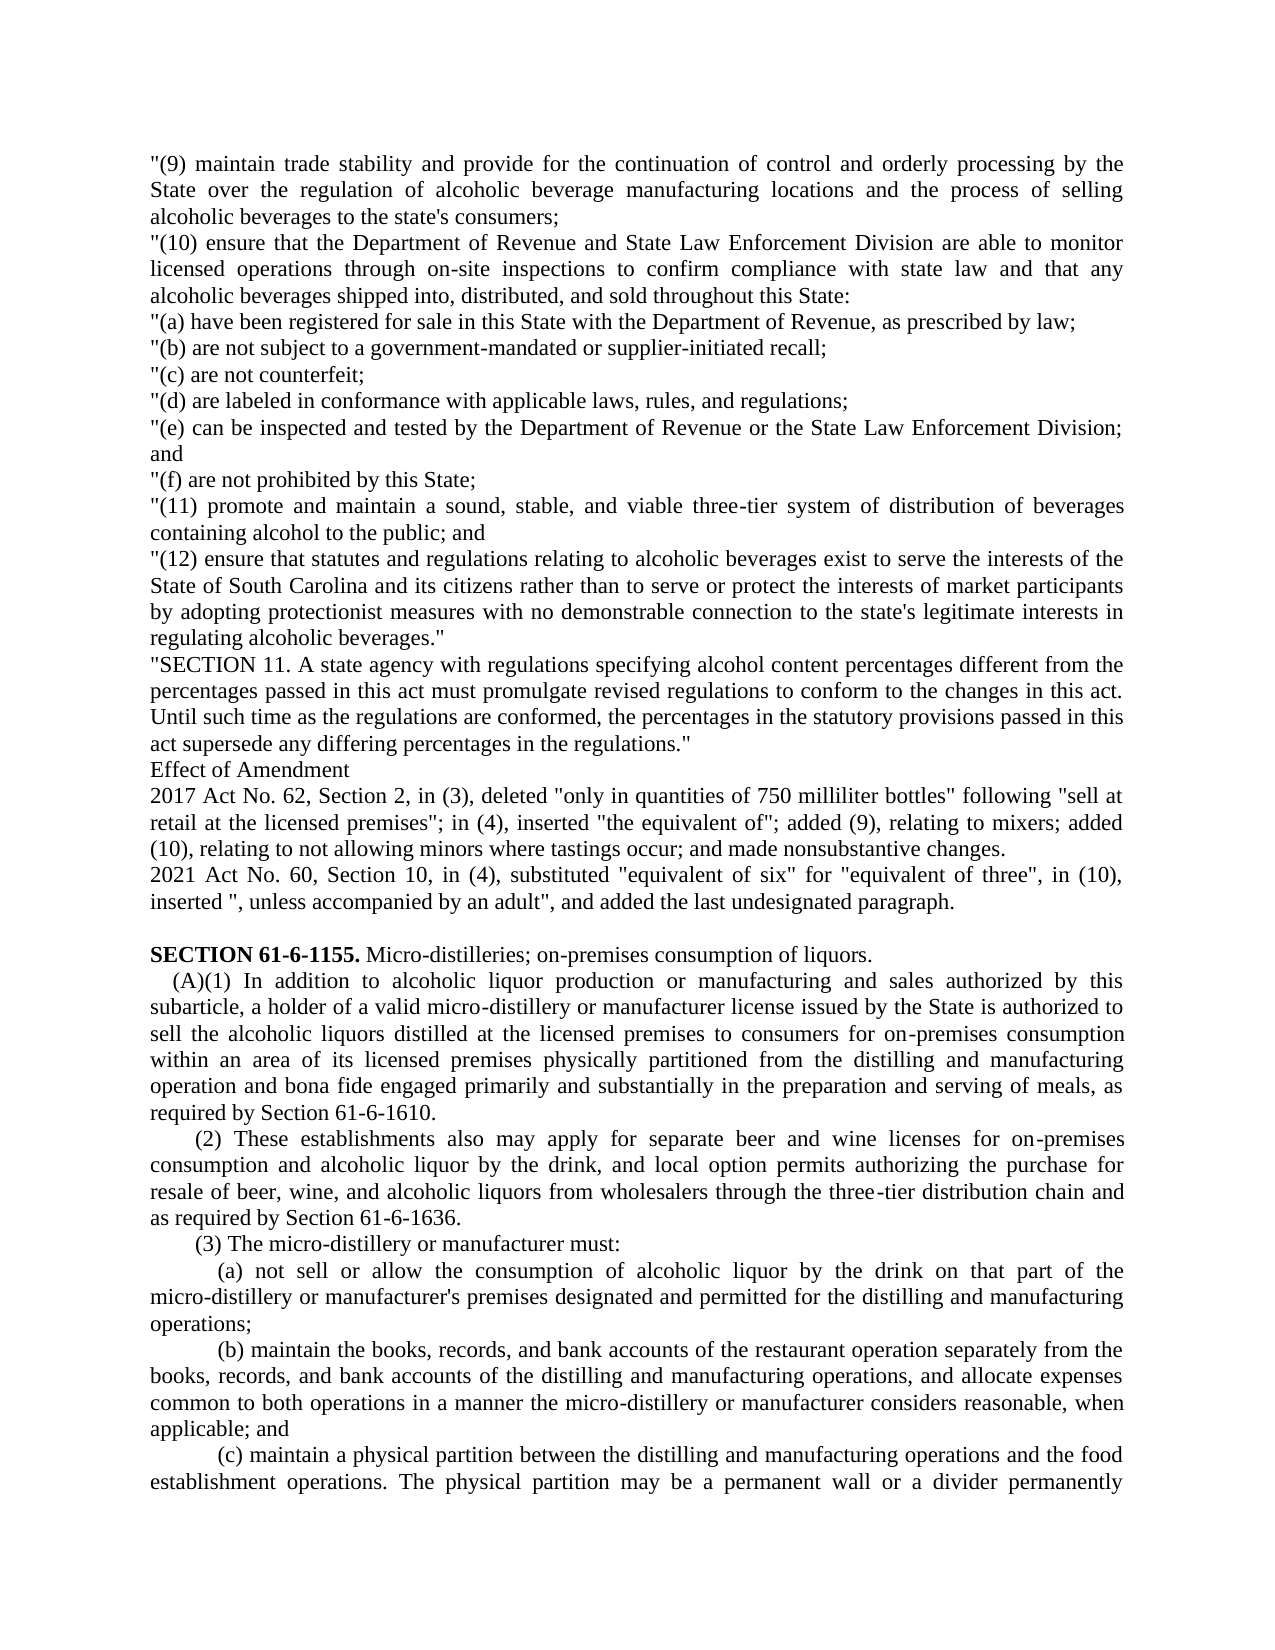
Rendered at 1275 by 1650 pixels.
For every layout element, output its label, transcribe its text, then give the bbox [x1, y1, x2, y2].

text "(9) maintain trade stability and provide for the continuation of control and orderly processing by the State over the regulation of alcoholic beverage manufacturing locations and the process of selling alcoholic beverages to the state's consumers; [150, 150, 1125, 229]
text 2021 Act No. 60, Section 10, in (4), substituted "equivalent of six" for "equivalent of three", in (10), inserted ", unless accompanied by an adult", and added the last undesignated paragraph. [150, 862, 1125, 914]
text "(f) are not prohibited by this State; [150, 466, 1125, 493]
text "(b) are not subject to a government-mandated or supplier-initiated recall; [150, 334, 1125, 361]
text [150, 1441, 1125, 1494]
text 2017 Act No. 62, Section 2, in (3), deleted "only in quantities of 750 milliliter bottles" following "sell at retail at the licensed premises"; in (4), inserted "the equivalent of"; added (9), relating to mixers; added (10), relating to not allowing minors where tastings occur; and made nonsubstantive changes. [150, 782, 1125, 862]
text "(c) are not counterfeit; [150, 361, 1125, 387]
text (A)(1) In addition to alcoholic liquor production or manufacturing and sales authorized by this subarticle, a holder of a valid micro-distillery or manufacturer license issued by the State is authorized to sell the alcoholic liquors distilled at the licensed premises to consumers for on-premises consumption within an area of its licensed premises physically partitioned from the distilling and manufacturing operation and bona fide engaged primarily and substantially in the preparation and serving of meals, as required by Section 61-6-1610. [150, 967, 1125, 1125]
text (b) maintain the books, records, and bank accounts of the restaurant operation separately from the books, records, and bank accounts of the distilling and manufacturing operations, and allocate expenses common to both operations in a manner the micro-distillery or manufacturer considers reasonable, when applicable; and [150, 1336, 1125, 1441]
text (a) not sell or allow the consumption of alcoholic liquor by the drink on that part of the micro-distillery or manufacturer's premises designated and permitted for the distilling and manufacturing operations; [150, 1257, 1125, 1336]
text "(11) promote and maintain a sound, stable, and viable three-tier system of distribution of beverages containing alcohol to the public; and [150, 493, 1125, 545]
text "(d) are labeled in conformance with applicable laws, rules, and regulations; [150, 387, 1125, 413]
text "SECTION 11. A state agency with regulations specifying alcohol content percentages different from the percentages passed in this act must promulgate revised regulations to conform to the changes in this act. Until such time as the regulations are conformed, the percentages in the statutory provisions passed in this act supersede any differing percentages in the regulations." [150, 651, 1125, 756]
text (3) The micro-distillery or manufacturer must: [150, 1231, 1125, 1257]
text (2) These establishments also may apply for separate beer and wine licenses for on-premises consumption and alcoholic liquor by the drink, and local option permits authorizing the purchase for resale of beer, wine, and alcoholic liquors from wholesalers through the three-tier distribution chain and as required by Section 61-6-1636. [150, 1125, 1125, 1231]
text Effect of Amendment [150, 756, 1125, 782]
text "(e) can be inspected and tested by the Department of Revenue or the State Law Enforcement Division; and [150, 413, 1125, 466]
text "(a) have been registered for sale in this State with the Department of Revenue, as prescribed by law; [150, 308, 1125, 334]
text "(12) ensure that statutes and regulations relating to alcoholic beverages exist to serve the interests of the State of South Carolina and its citizens rather than to serve or protect the interests of market participants by adopting protectionist measures with no demonstrable connection to the state's legitimate interests in regulating alcoholic beverages." [150, 545, 1125, 651]
text SECTION 61-6-1155. Micro-distilleries; on-premises consumption of liquors. [150, 941, 1125, 967]
text "(10) ensure that the Department of Revenue and State Law Enforcement Division are able to monitor licensed operations through on-site inspections to confirm compliance with state law and that any alcoholic beverages shipped into, distributed, and sold throughout this State: [150, 229, 1125, 308]
